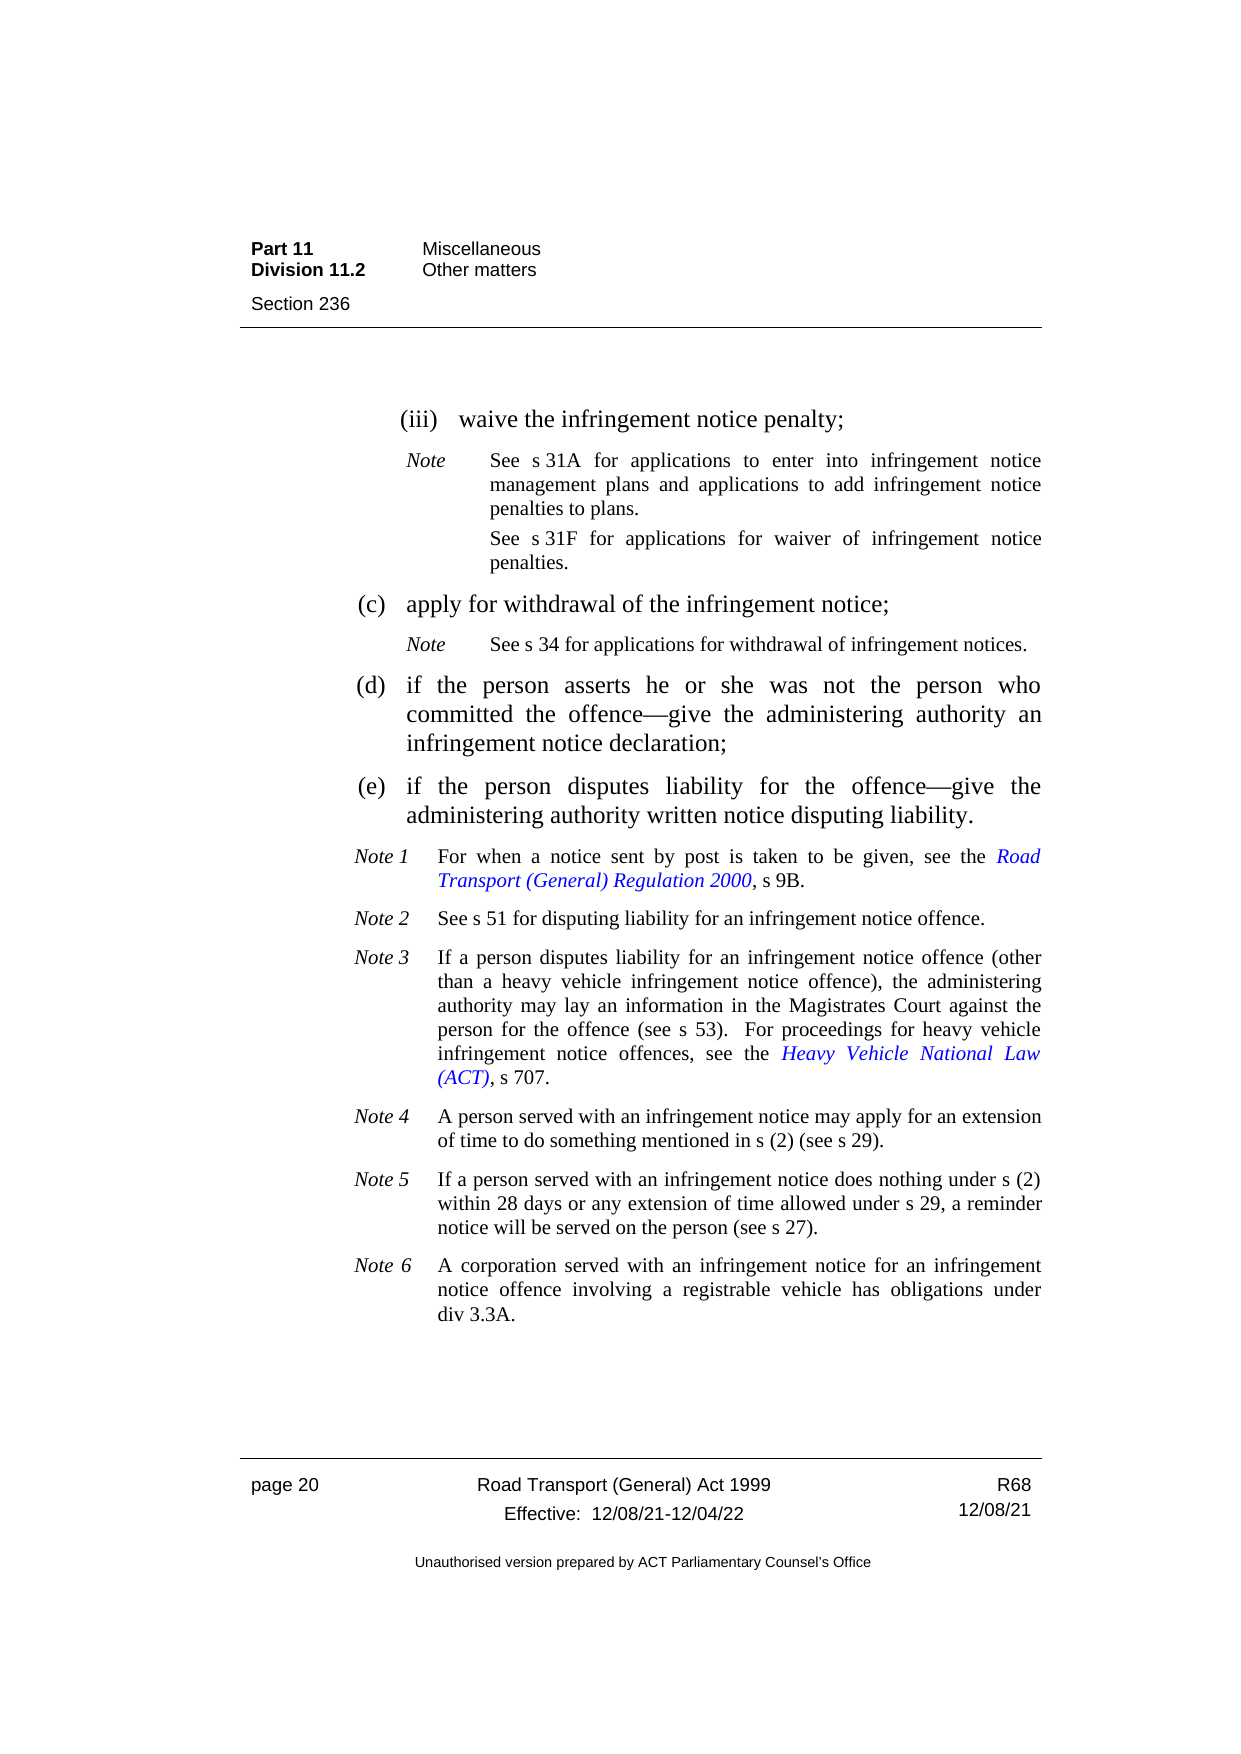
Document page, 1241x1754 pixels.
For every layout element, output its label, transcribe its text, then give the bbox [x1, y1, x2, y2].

text (e) if the person disputes liability for the offence—give the administering authority written notice disputing liability. [239, 771, 1042, 829]
text Note See s 34 for applications for withdrawal of infringement notices. [406, 632, 1042, 656]
text Note 2 See s 51 for disputing liability for an infringement notice offence. [354, 906, 1042, 930]
text Note 6 A corporation served with an infringement notice for an infringement notice offence involving a registrable vehicle has obligations under div 3.3A. [354, 1253, 1042, 1326]
text Note 3 If a person disputes liability for an infringement notice offence (other than a heavy vehicle infringement notice offence), the administering authority may lay an information in the Magistrates Court against the person for the offence (see s 53). For proceedings for heavy vehicle infringement notice offences, see the Heavy Vehicle National Law (ACT), s 707. [354, 945, 1042, 1089]
text See s 31F for applications for waiver of infringement notice penalties. [489, 526, 1042, 574]
text Note 1 For when a notice sent by post is taken to be given, see the Road Transport (General) Regulation 2000, s 9B. [354, 843, 1042, 892]
text (d) if the person asserts he or she was not the person who committed the offence—give the administering authority an infringement notice declaration; [239, 671, 1042, 757]
text (c) apply for withdrawal of the infringement notice; [239, 589, 1042, 617]
text Note See s 31A for applications to enter into infringement notice management plans and applications to add infringement notice penalties to plans. [406, 447, 1042, 520]
text Note 5 If a person served with an infringement notice does nothing under s (2) within 28 days or any extension of time allowed under s 29, a reminder notice will be served on the person (see s 27). [354, 1167, 1042, 1239]
text (iii) waive the infringement notice penalty; [239, 404, 1042, 433]
text Note 4 A person served with an infringement notice may apply for an extension of time to do something mentioned in s (2) (see s 29). [354, 1104, 1042, 1152]
